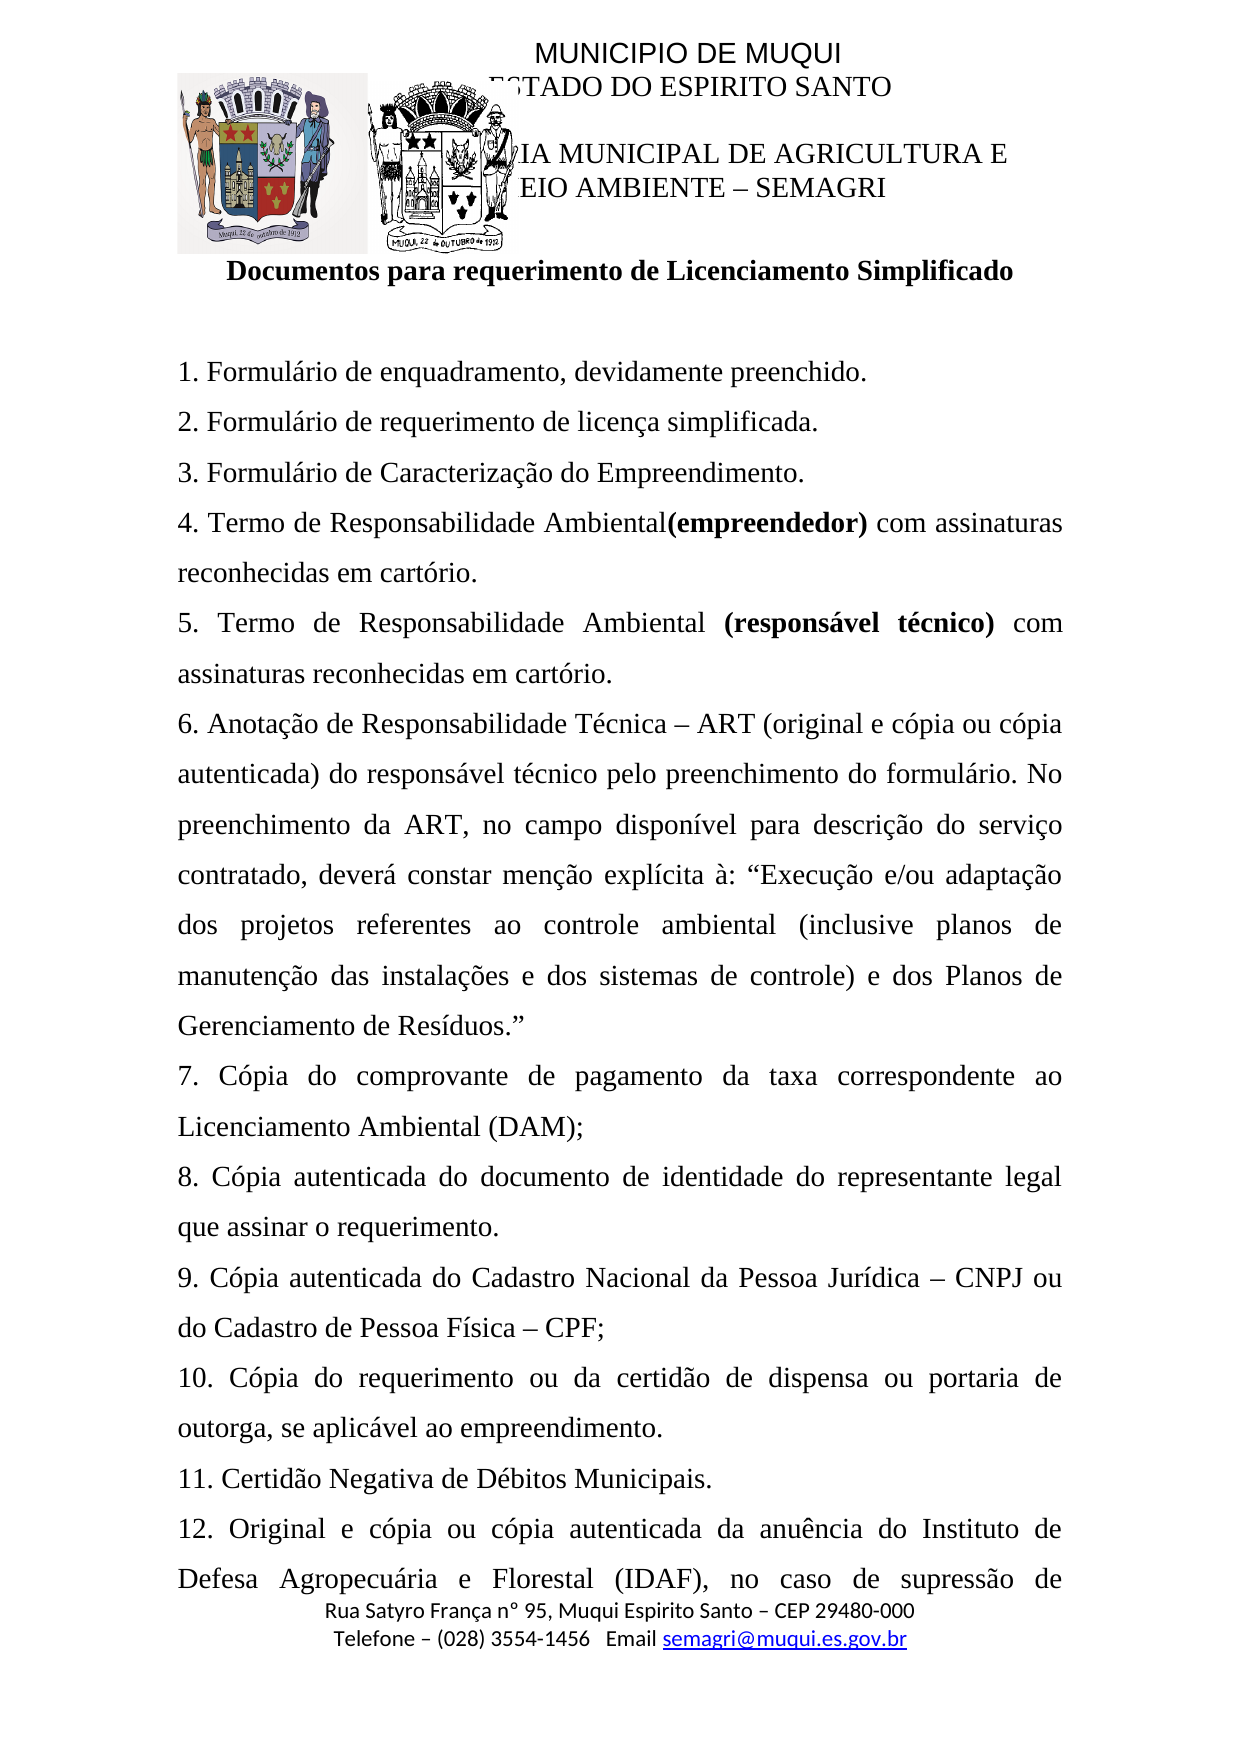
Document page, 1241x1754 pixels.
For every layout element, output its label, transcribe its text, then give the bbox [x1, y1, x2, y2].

text 11. Certidão Negativa de Débitos Municipais. [177, 1461, 1063, 1494]
text 10. Cópia do requerimento ou da certidão de dispensa ou portaria de outorga, se aplicável ao empreendimento. [177, 1360, 1063, 1444]
text 9. Cópia autenticada do Cadastro Nacional da Pessoa Jurídica – CNPJ ou do Cadastro de Pessoa Física – CPF; [177, 1260, 1063, 1343]
text 6. Anotação de Responsabilidade Técnica – ART (original e cópia ou cópia autenticada) do responsável técnico pelo preenchimento do formulário. No preenchimento da ART, no campo disponível para descrição do serviço contratado, deverá constar menção explícita à: “Execução e/ou adaptação dos projetos referentes ao controle ambiental (inclusive planos de manutenção das instalações e dos sistemas de controle) e dos Planos de Gerenciamento de Resíduos.” [177, 706, 1063, 1042]
text 4. Termo de Responsabilidade Ambiental(empreendedor) com assinaturas reconhecidas em cartório. [177, 505, 1063, 589]
text 2. Formulário de requerimento de licença simplificada. [177, 404, 1063, 438]
text 7. Cópia do comprovante de pagamento da taxa correspondente ao Licenciamento Ambiental (DAM); [177, 1058, 1063, 1142]
text 8. Cópia autenticada do documento de identidade do representante legal que assinar o requerimento. [177, 1159, 1063, 1243]
text 5. Termo de Responsabilidade Ambiental (responsável técnico) com assinaturas reconhecidas em cartório. [177, 606, 1063, 689]
picture [177, 73, 519, 254]
text 3. Formulário de Caracterização do Empreendimento. [177, 455, 1063, 488]
text 1. Formulário de enquadramento, devidamente preenchido. [177, 354, 1063, 388]
text Documentos para requerimento de Licenciamento Simplificado [177, 253, 1063, 287]
